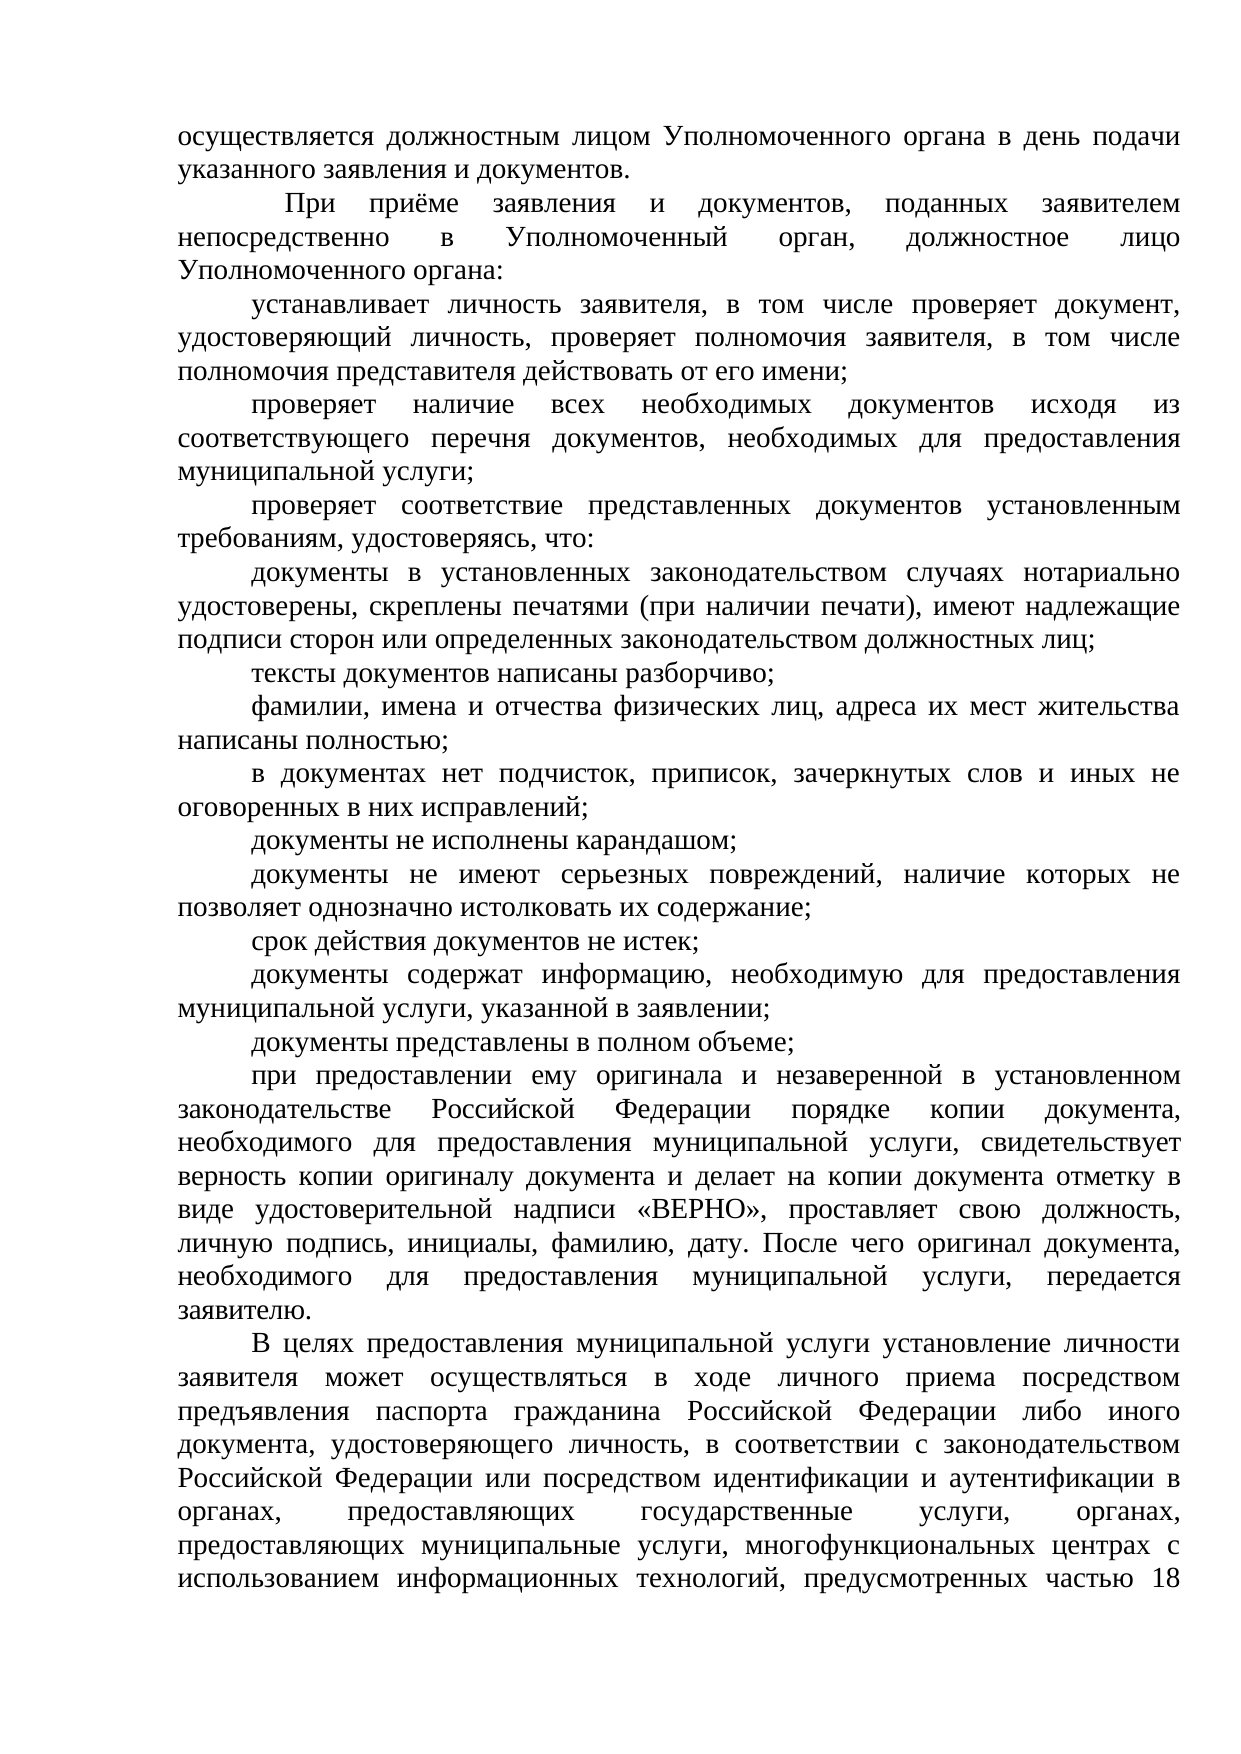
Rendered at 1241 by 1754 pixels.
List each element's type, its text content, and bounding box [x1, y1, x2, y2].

text фамилии, имена и отчества физических лиц, адреса их мест жительства написаны полностью; [177, 688, 1181, 755]
text При приёме заявления и документов, поданных заявителем непосредственно в Уполномоченный орган, должностное лицо Уполномоченного органа: [177, 185, 1181, 286]
text документы в установленных законодательством случаях нотариально удостоверены, скреплены печатями (при наличии печати), имеют надлежащие подписи сторон или определенных законодательством должностных лиц; [177, 554, 1181, 655]
text документы не имеют серьезных повреждений, наличие которых не позволяет однозначно истолковать их содержание; [177, 856, 1181, 923]
text документы не исполнены карандашом; [177, 822, 1181, 856]
text устанавливает личность заявителя, в том числе проверяет документ, удостоверяющий личность, проверяет полномочия заявителя, в том числе полномочия представителя действовать от его имени; [177, 286, 1181, 386]
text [177, 118, 1181, 185]
text срок действия документов не истек; [177, 923, 1181, 957]
text при предоставлении ему оригинала и незаверенной в установленном законодательстве Российской Федерации порядке копии документа, необходимого для предоставления муниципальной услуги, свидетельствует верность копии оригиналу документа и делает на копии документа отметку в виде удостоверительной надписи «ВЕРНО», проставляет свою должность, личную подпись, инициалы, фамилию, дату. После чего оригинал документа, необходимого для предоставления муниципальной услуги, передается заявителю. [177, 1057, 1181, 1326]
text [177, 1326, 1181, 1594]
text документы содержат информацию, необходимую для предоставления муниципальной услуги, указанной в заявлении; [177, 957, 1181, 1024]
text документы представлены в полном объеме; [177, 1024, 1181, 1057]
text проверяет наличие всех необходимых документов исходя из соответствующего перечня документов, необходимых для предоставления муниципальной услуги; [177, 386, 1181, 487]
text тексты документов написаны разборчиво; [177, 655, 1181, 688]
text в документах нет подчисток, приписок, зачеркнутых слов и иных не оговоренных в них исправлений; [177, 755, 1181, 822]
text проверяет соответствие представленных документов установленным требованиям, удостоверяясь, что: [177, 487, 1181, 554]
